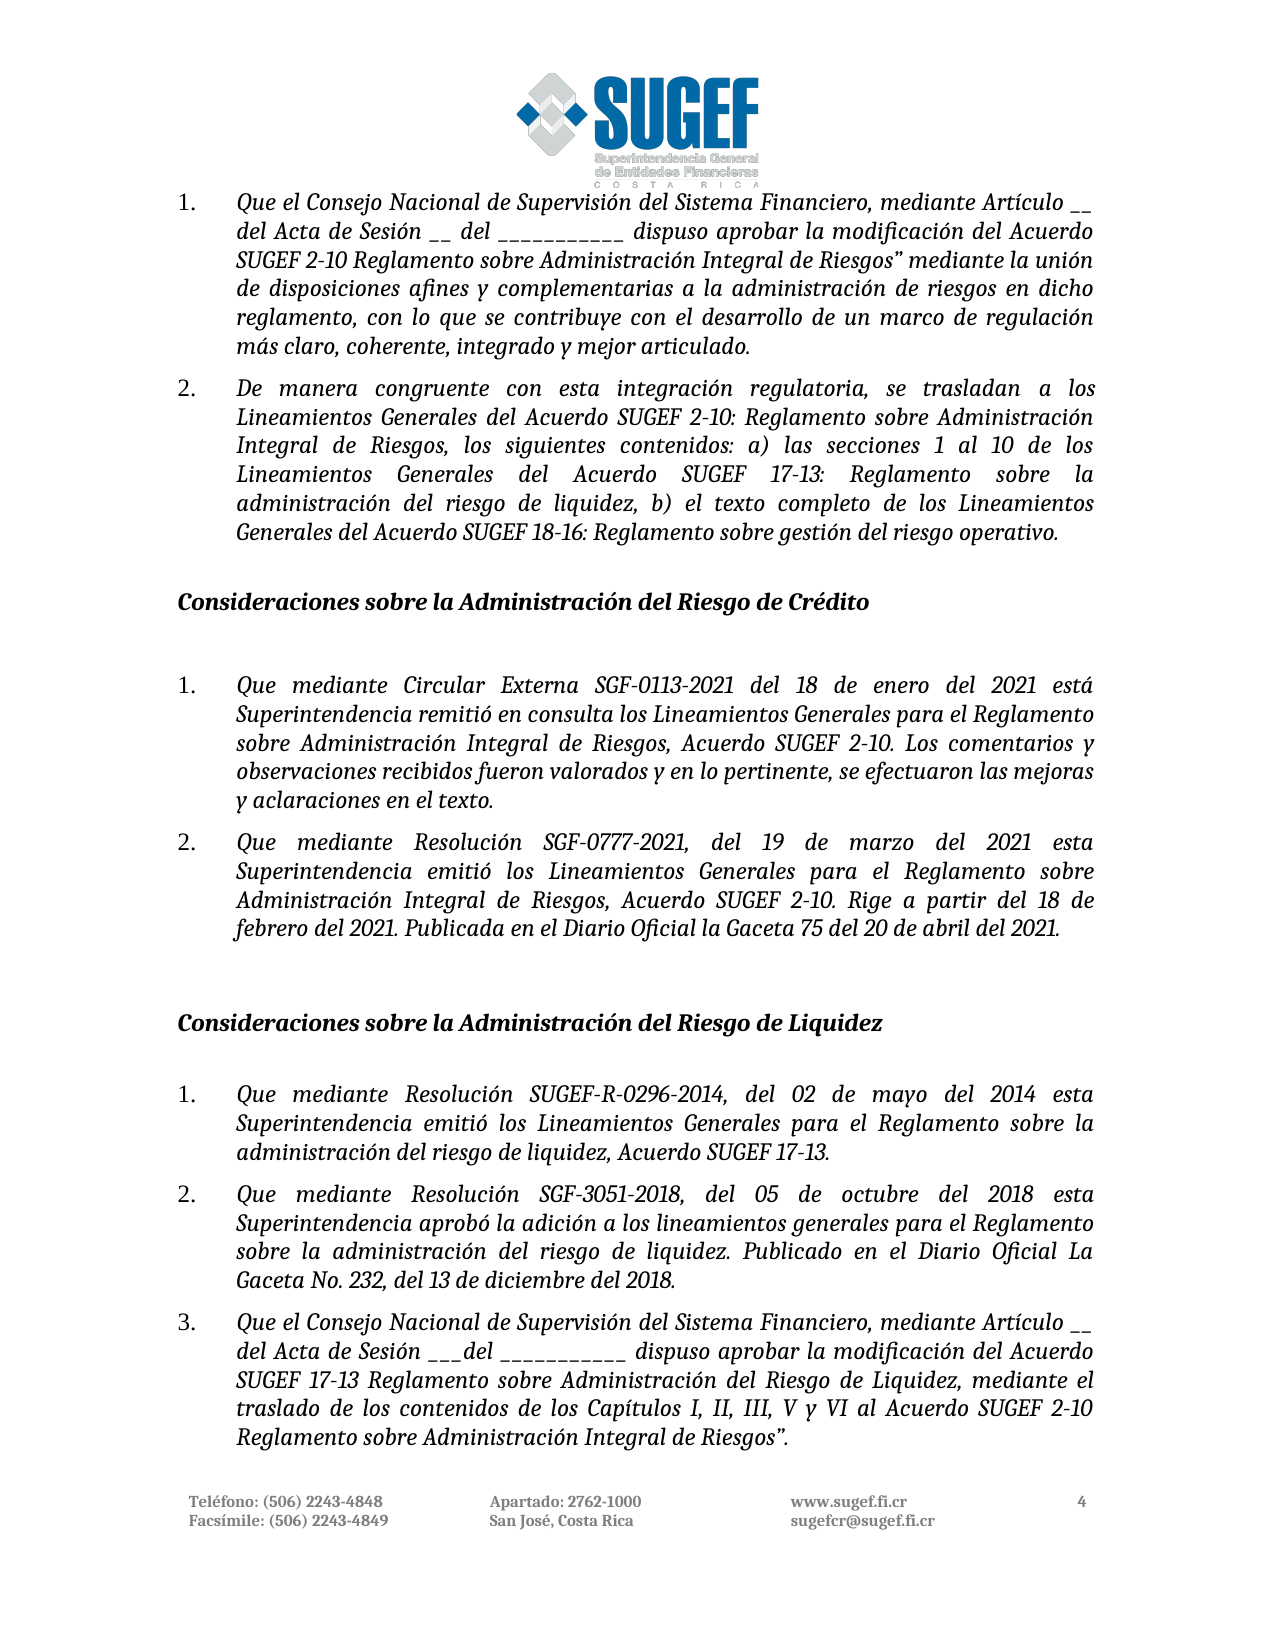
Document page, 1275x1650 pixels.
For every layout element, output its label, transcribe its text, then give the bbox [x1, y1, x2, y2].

list Que mediante Resolución SGF-0777-2021, del 19 de marzo del 2021 esta Superintendencia emitió los Lineamientos Generales para el Reglamento sobre Administración Integral de Riesgos, Acuerdo SUGEF 2-10. Rige a partir del 18 de febrero del 2021. Publicada en el Diario Oficial la Gaceta 75 del 20 de abril del 2021. [177, 827, 1098, 943]
text Consideraciones sobre la Administración del Riesgo de Crédito [177, 588, 1098, 616]
list De manera congruente con esta integración regulatoria, se trasladan a los Lineamientos Generales del Acuerdo SUGEF 2-10: Reglamento sobre Administración Integral de Riesgos, los siguientes contenidos: a) las secciones 1 al 10 de los Lineamientos Generales del Acuerdo SUGEF 17-13: Reglamento sobre la administración del riesgo de liquidez, b) el texto completo de los Lineamientos Generales del Acuerdo SUGEF 18-16: Reglamento sobre gestión del riesgo operativo. [177, 373, 1098, 546]
list Que el Consejo Nacional de Supervisión del Sistema Financiero, mediante Artículo __ del Acta de Sesión __ del ___________ dispuso aprobar la modificación del Acuerdo SUGEF 2-10 Reglamento sobre Administración Integral de Riesgos” mediante la unión de disposiciones afines y complementarias a la administración de riesgos en dicho reglamento, con lo que se contribuye con el desarrollo de un marco de regulación más claro, coherente, integrado y mejor articulado. [751, 187, 1098, 361]
list Que mediante Resolución SUGEF-R-0296-2014, del 02 de mayo del 2014 esta Superintendencia emitió los Lineamientos Generales para el Reglamento sobre la administración del riesgo de liquidez, Acuerdo SUGEF 17-13. [177, 1079, 1098, 1166]
list Que mediante Resolución SGF-3051-2018, del 05 de octubre del 2018 esta Superintendencia aprobó la adición a los lineamientos generales para el Reglamento sobre la administración del riesgo de liquidez. Publicado en el Diario Oficial La Gaceta No. 232, del 13 de diciembre del 2018. [177, 1179, 1098, 1295]
list Que mediante Circular Externa SGF-0113-2021 del 18 de enero del 2021 está Superintendencia remitió en consulta los Lineamientos Generales para el Reglamento sobre Administración Integral de Riesgos, Acuerdo SUGEF 2-10. Los comentarios y observaciones recibidos fueron valorados y en lo pertinente, se efectuaron las mejoras y aclaraciones en el texto. [177, 670, 1098, 815]
list Que el Consejo Nacional de Supervisión del Sistema Financiero, mediante Artículo __ del Acta de Sesión __ del ___________ dispuso aprobar la modificación del Acuerdo SUGEF 2-10 Reglamento sobre Administración Integral de Riesgos” mediante la unión de disposiciones afines y complementarias a la administración de riesgos en dicho reglamento, con lo que se contribuye con el desarrollo de un marco de regulación más claro, coherente, integrado y mejor articulado. [177, 187, 516, 361]
list Consideraciones sobre la Administración del Riesgo de Liquidez [177, 1009, 1098, 1038]
list Que el Consejo Nacional de Supervisión del Sistema Financiero, mediante Artículo __ del Acta de Sesión ___del ___________ dispuso aprobar la modificación del Acuerdo SUGEF 17-13 Reglamento sobre Administración del Riesgo de Liquidez, mediante el traslado de los contenidos de los Capítulos I, II, III, V y VI al Acuerdo SUGEF 2-10 Reglamento sobre Administración Integral de Riesgos”. [177, 1307, 1098, 1452]
picture [516, 73, 759, 188]
